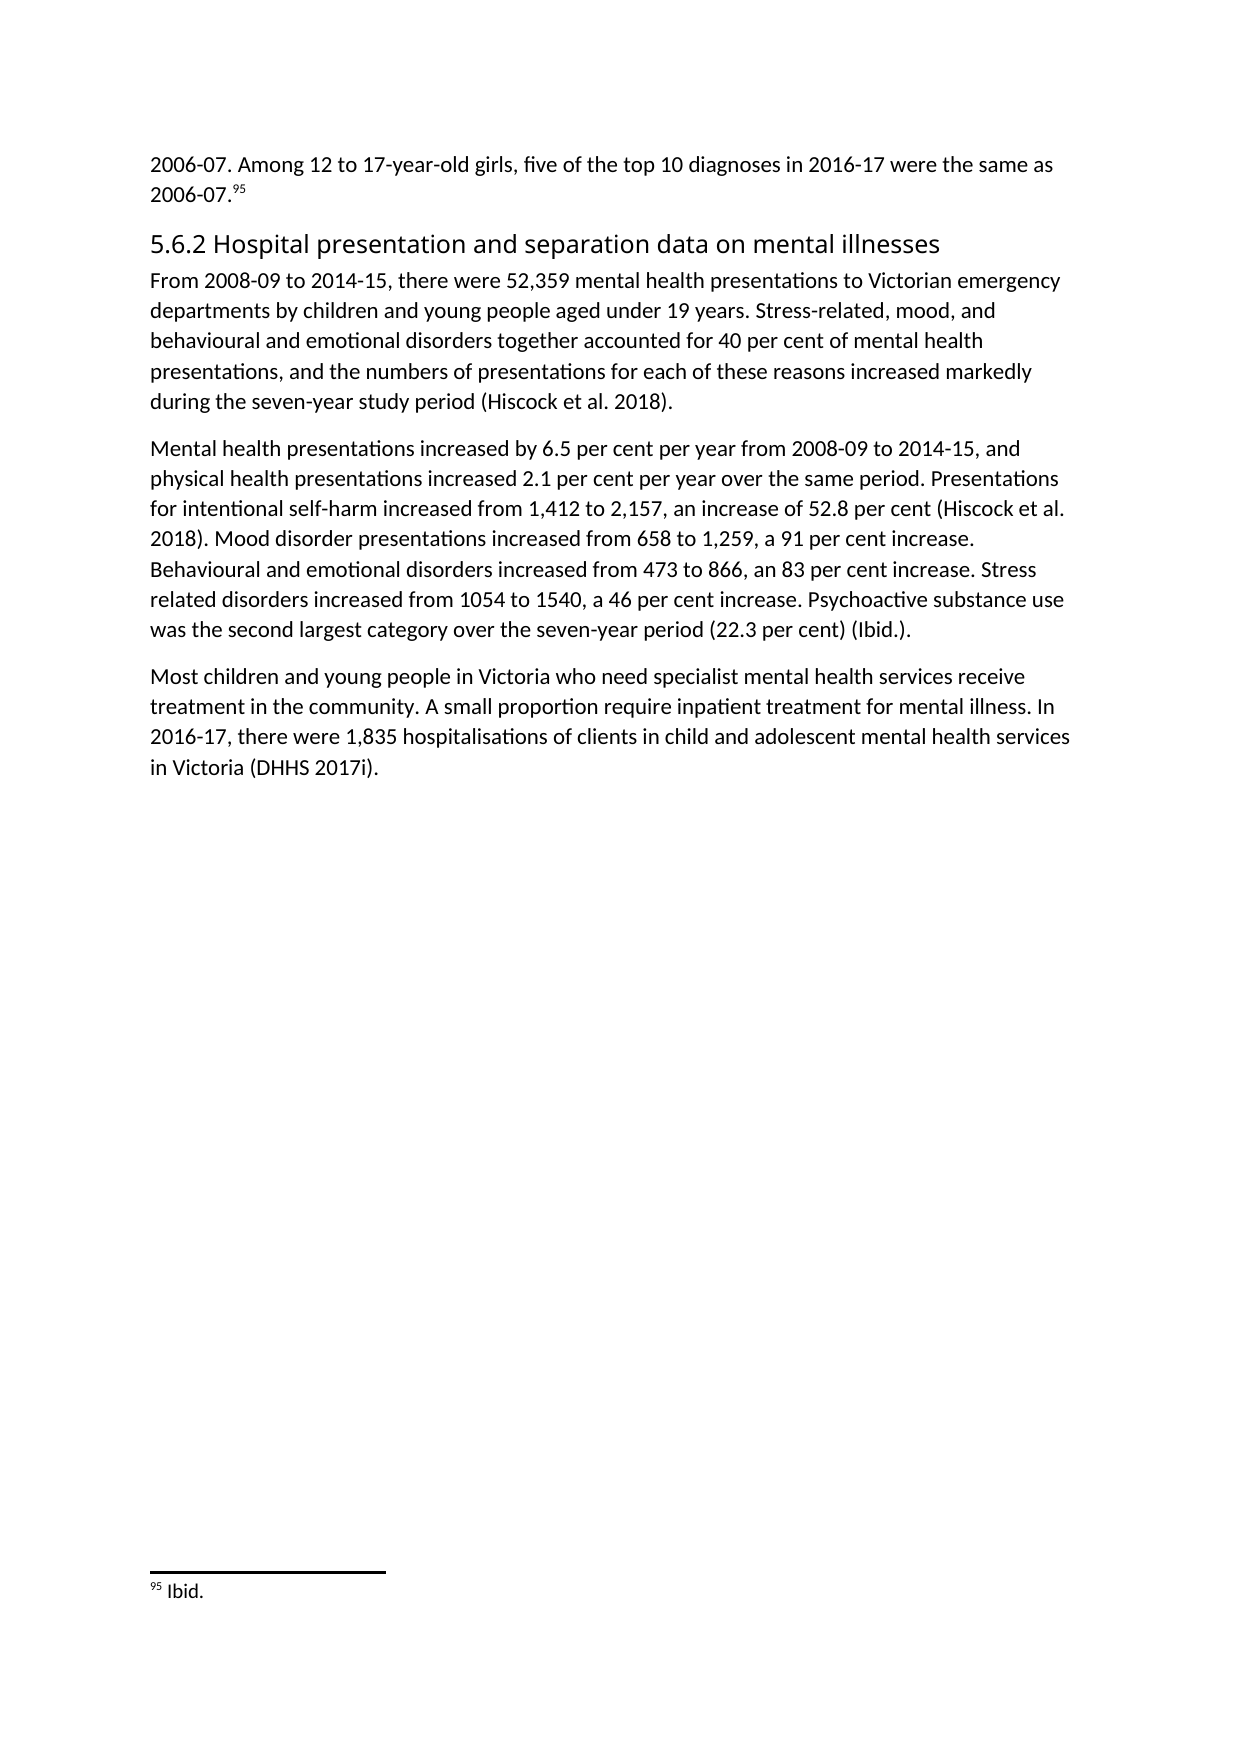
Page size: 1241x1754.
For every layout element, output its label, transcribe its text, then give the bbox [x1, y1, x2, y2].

text Mental health presentations increased by 6.5 per cent per year from 2008-09 to 2014-15, and physical health presentations increased 2.1 per cent per year over the same period. Presentations for intentional self-harm increased from 1,412 to 2,157, an increase of 52.8 per cent (Hiscock et al. 2018). Mood disorder presentations increased from 658 to 1,259, a 91 per cent increase. Behavioural and emotional disorders increased from 473 to 866, an 83 per cent increase. Stress related disorders increased from 1054 to 1540, a 46 per cent increase. Psychoactive substance use was the second largest category over the seven-year period (22.3 per cent) (Ibid.). [150, 434, 1090, 643]
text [150, 150, 1090, 208]
text Most children and young people in Victoria who need specialist mental health services receive treatment in the community. A small proportion require inpatient treatment for mental illness. In 2016-17, there were 1,835 hospitalisations of clients in child and adolescent mental health services in Victoria (DHHS 2017i). [150, 662, 1090, 781]
subtitle 5.6.2 Hospital presentation and separation data on mental illnesses [150, 227, 1090, 261]
text From 2008-09 to 2014-15, there were 52,359 mental health presentations to Victorian emergency departments by children and young people aged under 19 years. Stress-related, mood, and behavioural and emotional disorders together accounted for 40 per cent of mental health presentations, and the numbers of presentations for each of these reasons increased markedly during the seven-year study period (Hiscock et al. 2018). [150, 266, 1090, 415]
